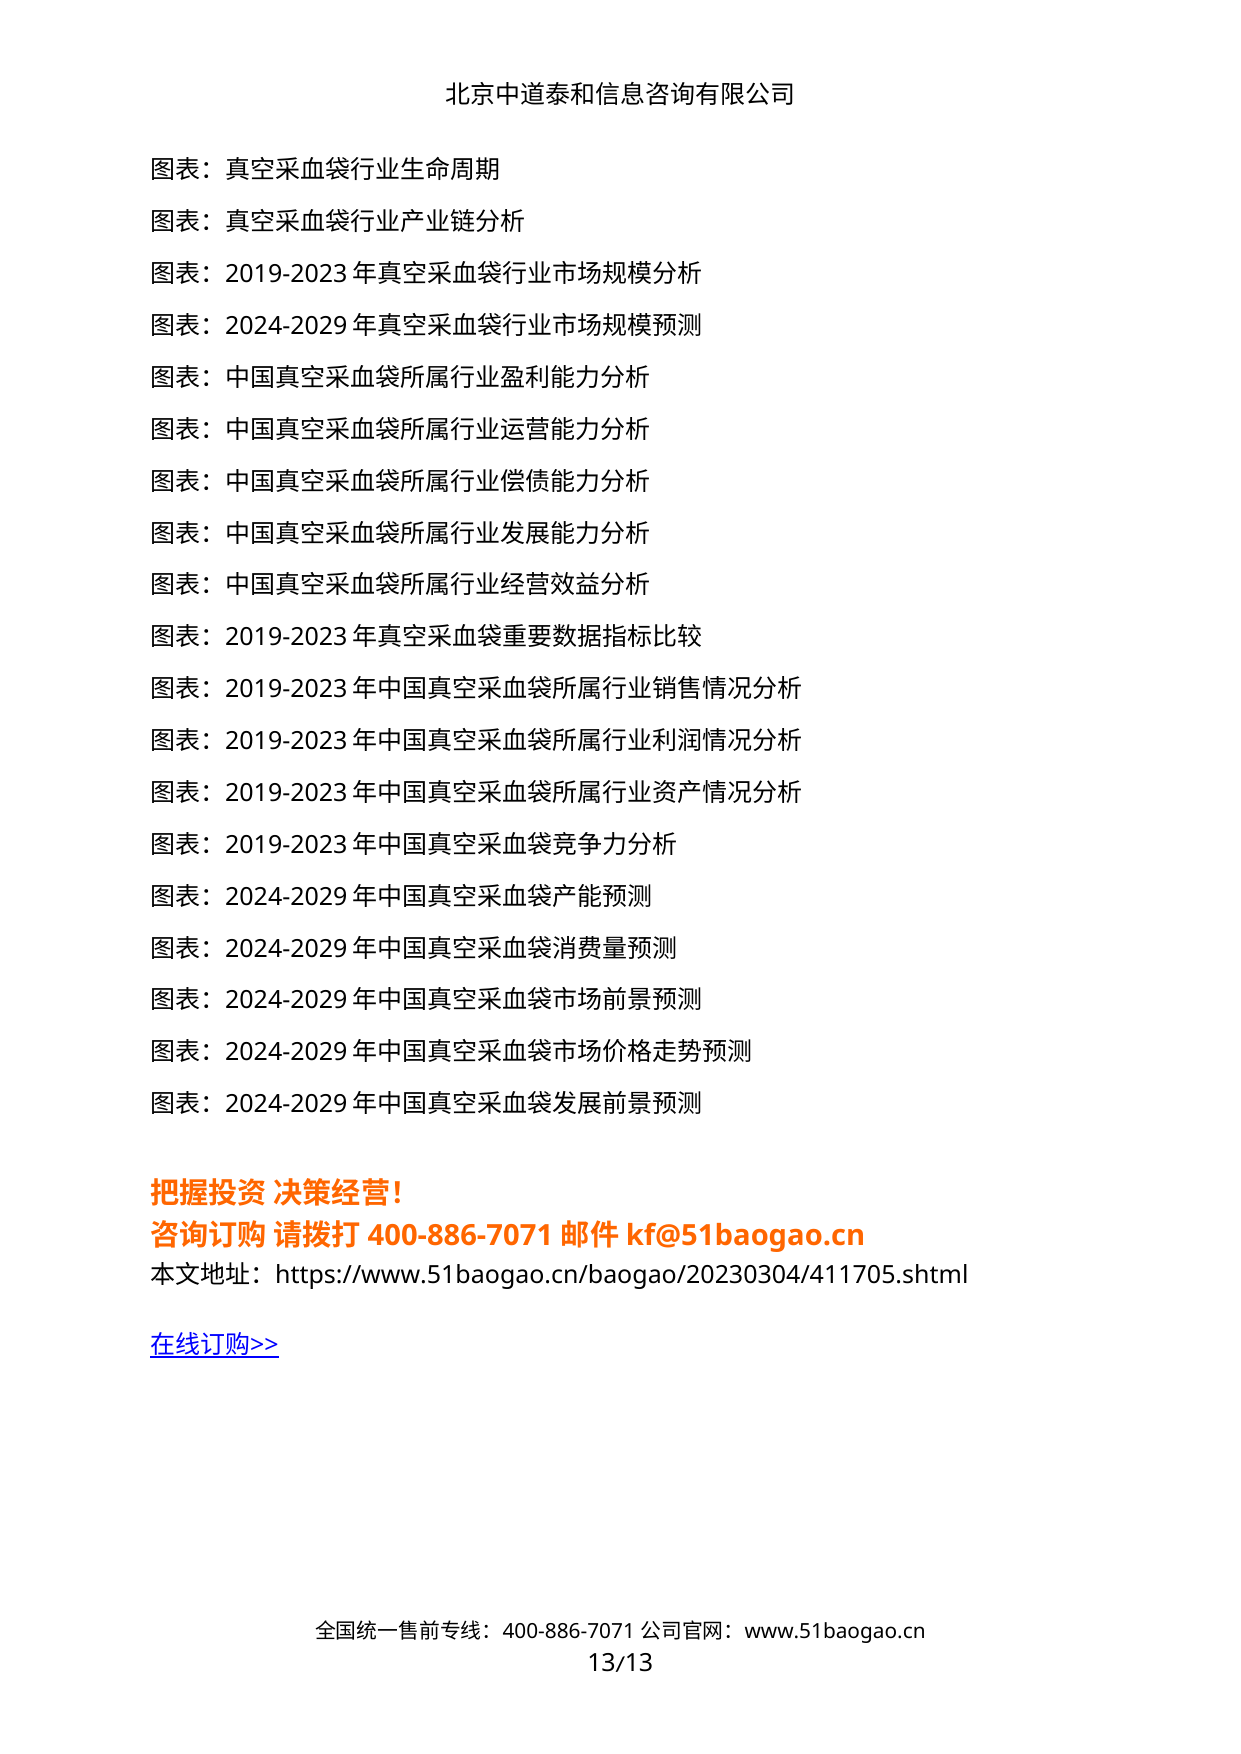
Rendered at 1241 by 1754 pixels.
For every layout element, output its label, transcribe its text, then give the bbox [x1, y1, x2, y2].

text 图表：2019-2023年中国真空采血袋所属行业资产情况分析 [150, 772, 1090, 809]
text 图表：中国真空采血袋所属行业发展能力分析 [150, 513, 1090, 549]
text 图表：2019-2023年中国真空采血袋竞争力分析 [150, 824, 1090, 861]
text 图表：中国真空采血袋所属行业经营效益分析 [150, 565, 1090, 601]
text 图表：中国真空采血袋所属行业盈利能力分析 [150, 357, 1090, 394]
text 图表：中国真空采血袋所属行业运营能力分析 [150, 409, 1090, 446]
text 图表：2024-2029年中国真空采血袋产能预测 [150, 876, 1090, 912]
text 图表：2019-2023年中国真空采血袋所属行业销售情况分析 [150, 669, 1090, 705]
text 图表：2024-2029年中国真空采血袋市场价格走势预测 [150, 1032, 1090, 1068]
text 图表：2024-2029年中国真空采血袋市场前景预测 [150, 980, 1090, 1016]
text 图表：2024-2029年真空采血袋行业市场规模预测 [150, 306, 1090, 342]
text 图表：2019-2023年真空采血袋行业市场规模分析 [150, 254, 1090, 290]
text 图表：2019-2023年中国真空采血袋所属行业利润情况分析 [150, 721, 1090, 757]
text 在线订购>> [150, 1291, 1090, 1361]
text 把握投资 决策经营！咨询订购 请拨打 400-886-7071 邮件 kf@51baogao.cn本文地址：https://www.51baogao.cn/baogao/20230304/411705.shtml [150, 1136, 1090, 1291]
text 图表：真空采血袋行业产业链分析 [150, 202, 1090, 238]
text 图表：真空采血袋行业生命周期 [150, 150, 1090, 186]
text 图表：2024-2029年中国真空采血袋发展前景预测 [150, 1084, 1090, 1120]
text 图表：2024-2029年中国真空采血袋消费量预测 [150, 928, 1090, 964]
text 图表：中国真空采血袋所属行业偿债能力分析 [150, 461, 1090, 497]
text 图表：2019-2023年真空采血袋重要数据指标比较 [150, 617, 1090, 653]
